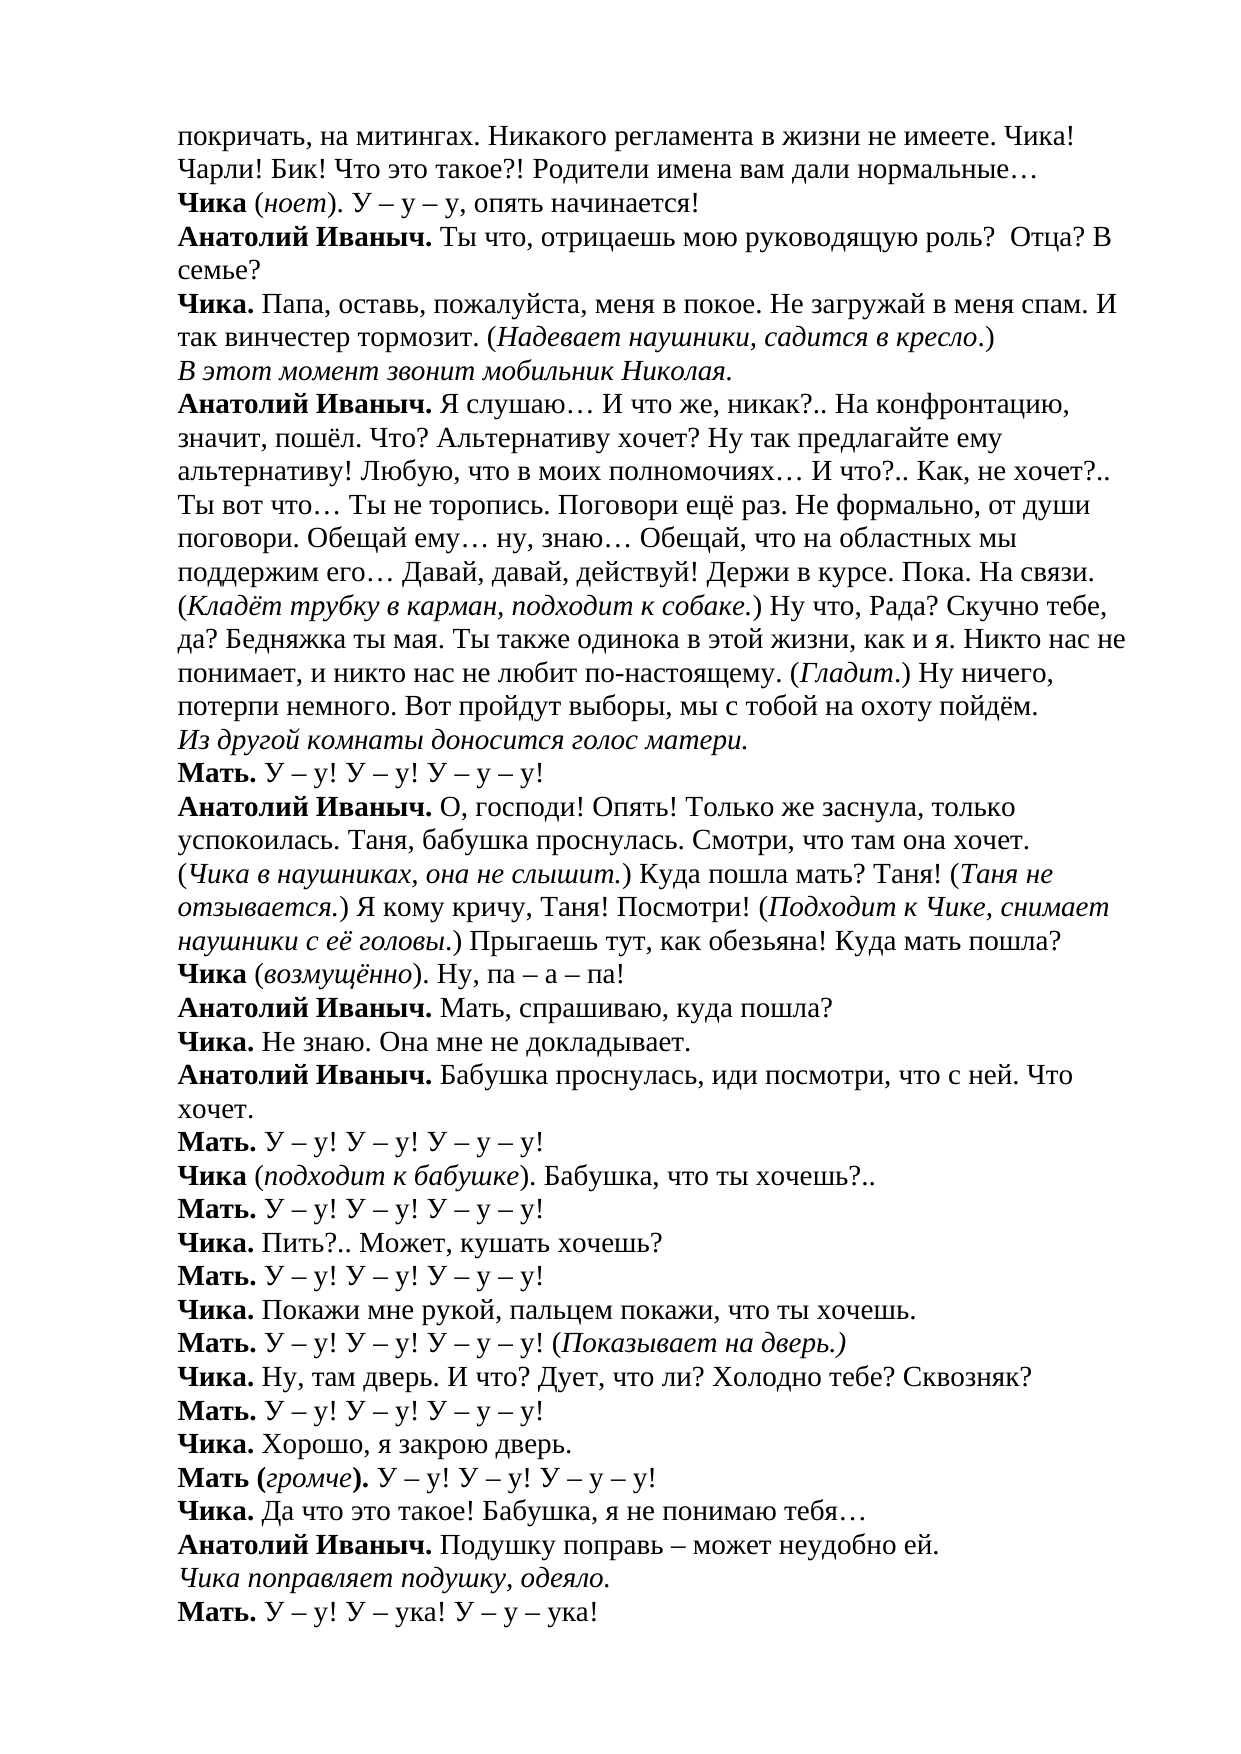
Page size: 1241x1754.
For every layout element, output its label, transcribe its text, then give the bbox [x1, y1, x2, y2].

text В этот момент звонит мобильник Николая. [177, 353, 1152, 386]
text Анатолий Иваныч. Мать, спрашиваю, куда пошла? [177, 990, 1152, 1024]
text Чика. Покажи мне рукой, пальцем покажи, что ты хочешь. [177, 1292, 1152, 1326]
text Анатолий Иваныч. Подушку поправь – может неудобно ей. [177, 1527, 1152, 1560]
text Чика (ноет). У – у – у, опять начинается! [177, 185, 1152, 219]
text Чика (подходит к бабушке). Бабушка, что ты хочешь?.. [177, 1158, 1152, 1191]
text (Чика в наушниках, она не слышит.) Куда пошла мать? Таня! (Таня не отзывается.) Я кому кричу, Таня! Посмотри! (Подходит к Чике, снимает наушники с её головы.) Прыгаешь тут, как обезьяна! Куда мать пошла? [177, 856, 1152, 957]
text Мать. У – у! У – у! У – у – у! [177, 1124, 1152, 1158]
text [177, 118, 1152, 185]
text Чика поправляет подушку, одеяло. [177, 1560, 1152, 1594]
text Анатолий Иваныч. Ты что, отрицаешь мою руководящую роль? Отца? В семье? [177, 219, 1152, 286]
text Чика (возмущённо). Ну, па – а – па! [177, 957, 1152, 990]
text Из другой комнаты доносится голос матери. [177, 722, 1152, 755]
text Мать. У – у! У – у! У – у – у! [177, 755, 1152, 789]
text Чика. Не знаю. Она мне не докладывает. [177, 1024, 1152, 1057]
text Чика. Пить?.. Может, кушать хочешь? [177, 1225, 1152, 1258]
text Мать. У – у! У – у! У – у – у! [177, 1393, 1152, 1426]
text Анатолий Иваныч. О, господи! Опять! Только же заснула, только успокоилась. Таня, бабушка проснулась. Смотри, что там она хочет. [177, 789, 1152, 856]
text Мать. У – у! У – у! У – у – у! (Показывает на дверь.) [177, 1326, 1152, 1359]
text Чика. Хорошо, я закрою дверь. [177, 1426, 1152, 1460]
text Чика. Да что это такое! Бабушка, я не понимаю тебя… [177, 1493, 1152, 1527]
text Анатолий Иваныч. Бабушка проснулась, иди посмотри, что с ней. Что хочет. [177, 1057, 1152, 1124]
text Чика. Ну, там дверь. И что? Дует, что ли? Холодно тебе? Сквозняк? [177, 1359, 1152, 1393]
text Анатолий Иваныч. Я слушаю… И что же, никак?.. На конфронтацию, значит, пошёл. Что? Альтернативу хочет? Ну так предлагайте ему альтернативу! Любую, что в моих полномочиях… И что?.. Как, не хочет?.. Ты вот что… Ты не торопись. Поговори ещё раз. Не формально, от души поговори. Обещай ему… ну, знаю… Обещай, что на областных мы поддержим его… Давай, давай, действуй! Держи в курсе. Пока. На связи. (Кладёт трубку в карман, подходит к собаке.) Ну что, Рада? Скучно тебе, да? Бедняжка ты мая. Ты также одинока в этой жизни, как и я. Никто нас не понимает, и никто нас не любит по-настоящему. (Гладит.) Ну ничего, потерпи немного. Вот пройдут выборы, мы с тобой на охоту пойдём. [177, 386, 1152, 722]
text Мать. У – у! У – у! У – у – у! [177, 1191, 1152, 1225]
text Мать. У – у! У – ука! У – у – ука! [177, 1594, 1152, 1627]
text Чика. Папа, оставь, пожалуйста, меня в покое. Не загружай в меня спам. И так винчестер тормозит. (Надевает наушники, садится в кресло.) [177, 286, 1152, 353]
text Мать. У – у! У – у! У – у – у! [177, 1258, 1152, 1292]
text Мать (громче). У – у! У – у! У – у – у! [177, 1460, 1152, 1493]
